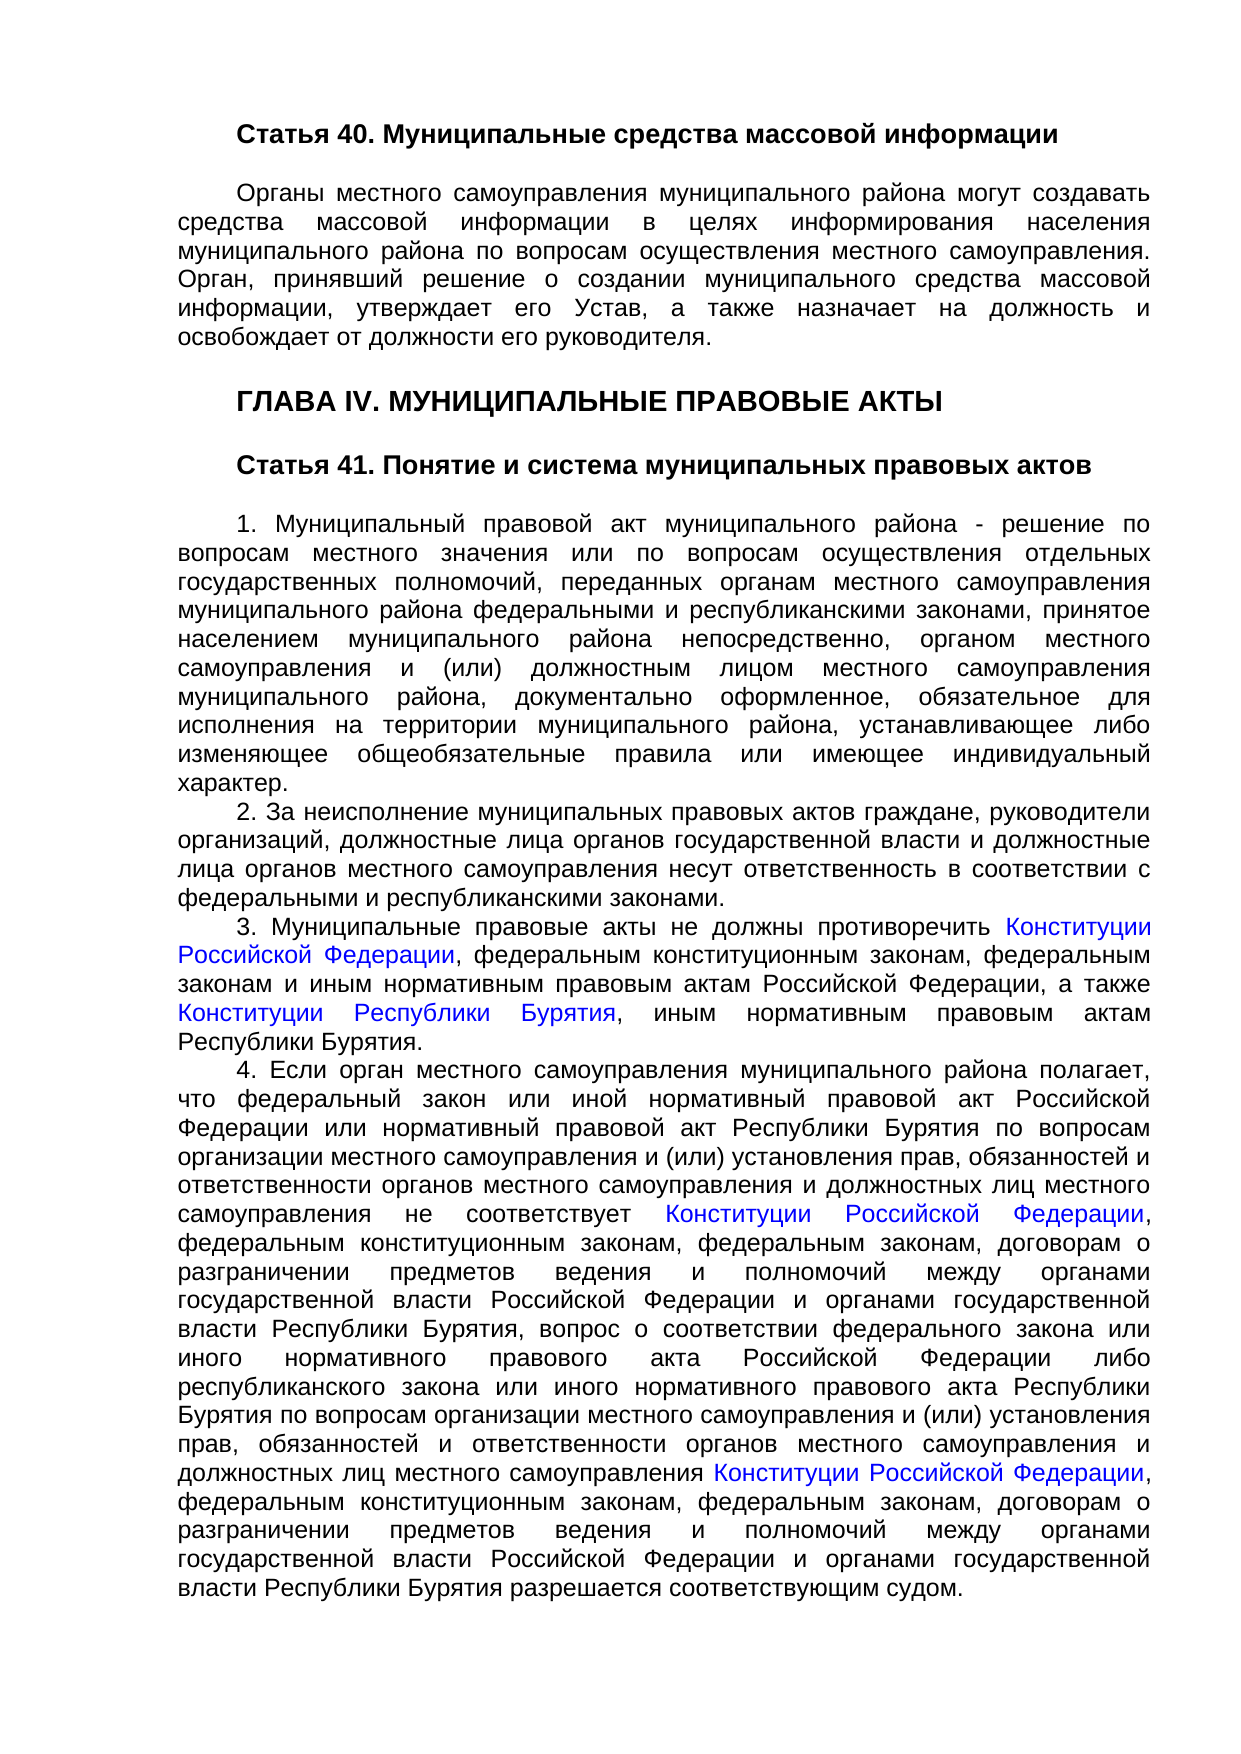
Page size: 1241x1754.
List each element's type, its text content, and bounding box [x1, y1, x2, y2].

text Органы местного самоуправления муниципального района могут создавать средства массовой информации в целях информирования населения муниципального района по вопросам осуществления местного самоуправления. Орган, принявший решение о создании муниципального средства массовой информации, утверждает его Устав, а также назначает на должность и освобождает от должности его руководителя. [177, 178, 1152, 351]
text 4. Если орган местного самоуправления муниципального района полагает, что федеральный закон или иной нормативный правовой акт Российской Федерации или нормативный правовой акт Республики Бурятия по вопросам организации местного самоуправления и (или) установления прав, обязанностей и ответственности органов местного самоуправления и должностных лиц местного самоуправления не соответствует Конституции Российской Федерации, федеральным конституционным законам, федеральным законам, договорам о разграничении предметов ведения и полномочий между органами государственной власти Российской Федерации и органами государственной власти Республики Бурятия, вопрос о соответствии федерального закона или иного нормативного правового акта Российской Федерации либо республиканского закона или иного нормативного правового акта Республики Бурятия по вопросам организации местного самоуправления и (или) установления прав, обязанностей и ответственности органов местного самоуправления и должностных лиц местного самоуправления Конституции Российской Федерации, федеральным конституционным законам, федеральным законам, договорам о разграничении предметов ведения и полномочий между органами государственной власти Российской Федерации и органами государственной власти Республики Бурятия разрешается соответствующим судом. [177, 1055, 1152, 1601]
text Статья 40. Муниципальные средства массовой информации [177, 118, 1152, 149]
text 2. За неисполнение муниципальных правовых актов граждане, руководители организаций, должностные лица органов государственной власти и должностные лица органов местного самоуправления несут ответственность в соответствии с федеральными и республиканскими законами. [177, 796, 1152, 911]
text 3. Муниципальные правовые акты не должны противоречить Конституции Российской Федерации, федеральным конституционным законам, федеральным законам и иным нормативным правовым актам Российской Федерации, а также Конституции Республики Бурятия, иным нормативным правовым актам Республики Бурятия. [177, 911, 1152, 1055]
text Статья 41. Понятие и система муниципальных правовых актов [177, 449, 1152, 480]
text 1. Муниципальный правовой акт муниципального района - решение по вопросам местного значения или по вопросам осуществления отдельных государственных полномочий, переданных органам местного самоуправления муниципального района федеральными и республиканскими законами, принятое населением муниципального района непосредственно, органом местного самоуправления и (или) должностным лицом местного самоуправления муниципального района, документально оформленное, обязательное для исполнения на территории муниципального района, устанавливающее либо изменяющее общеобязательные правила или имеющее индивидуальный характер. [177, 509, 1152, 796]
text ГЛАВА IV. МУНИЦИПАЛЬНЫЕ ПРАВОВЫЕ АКТЫ [177, 384, 1152, 418]
